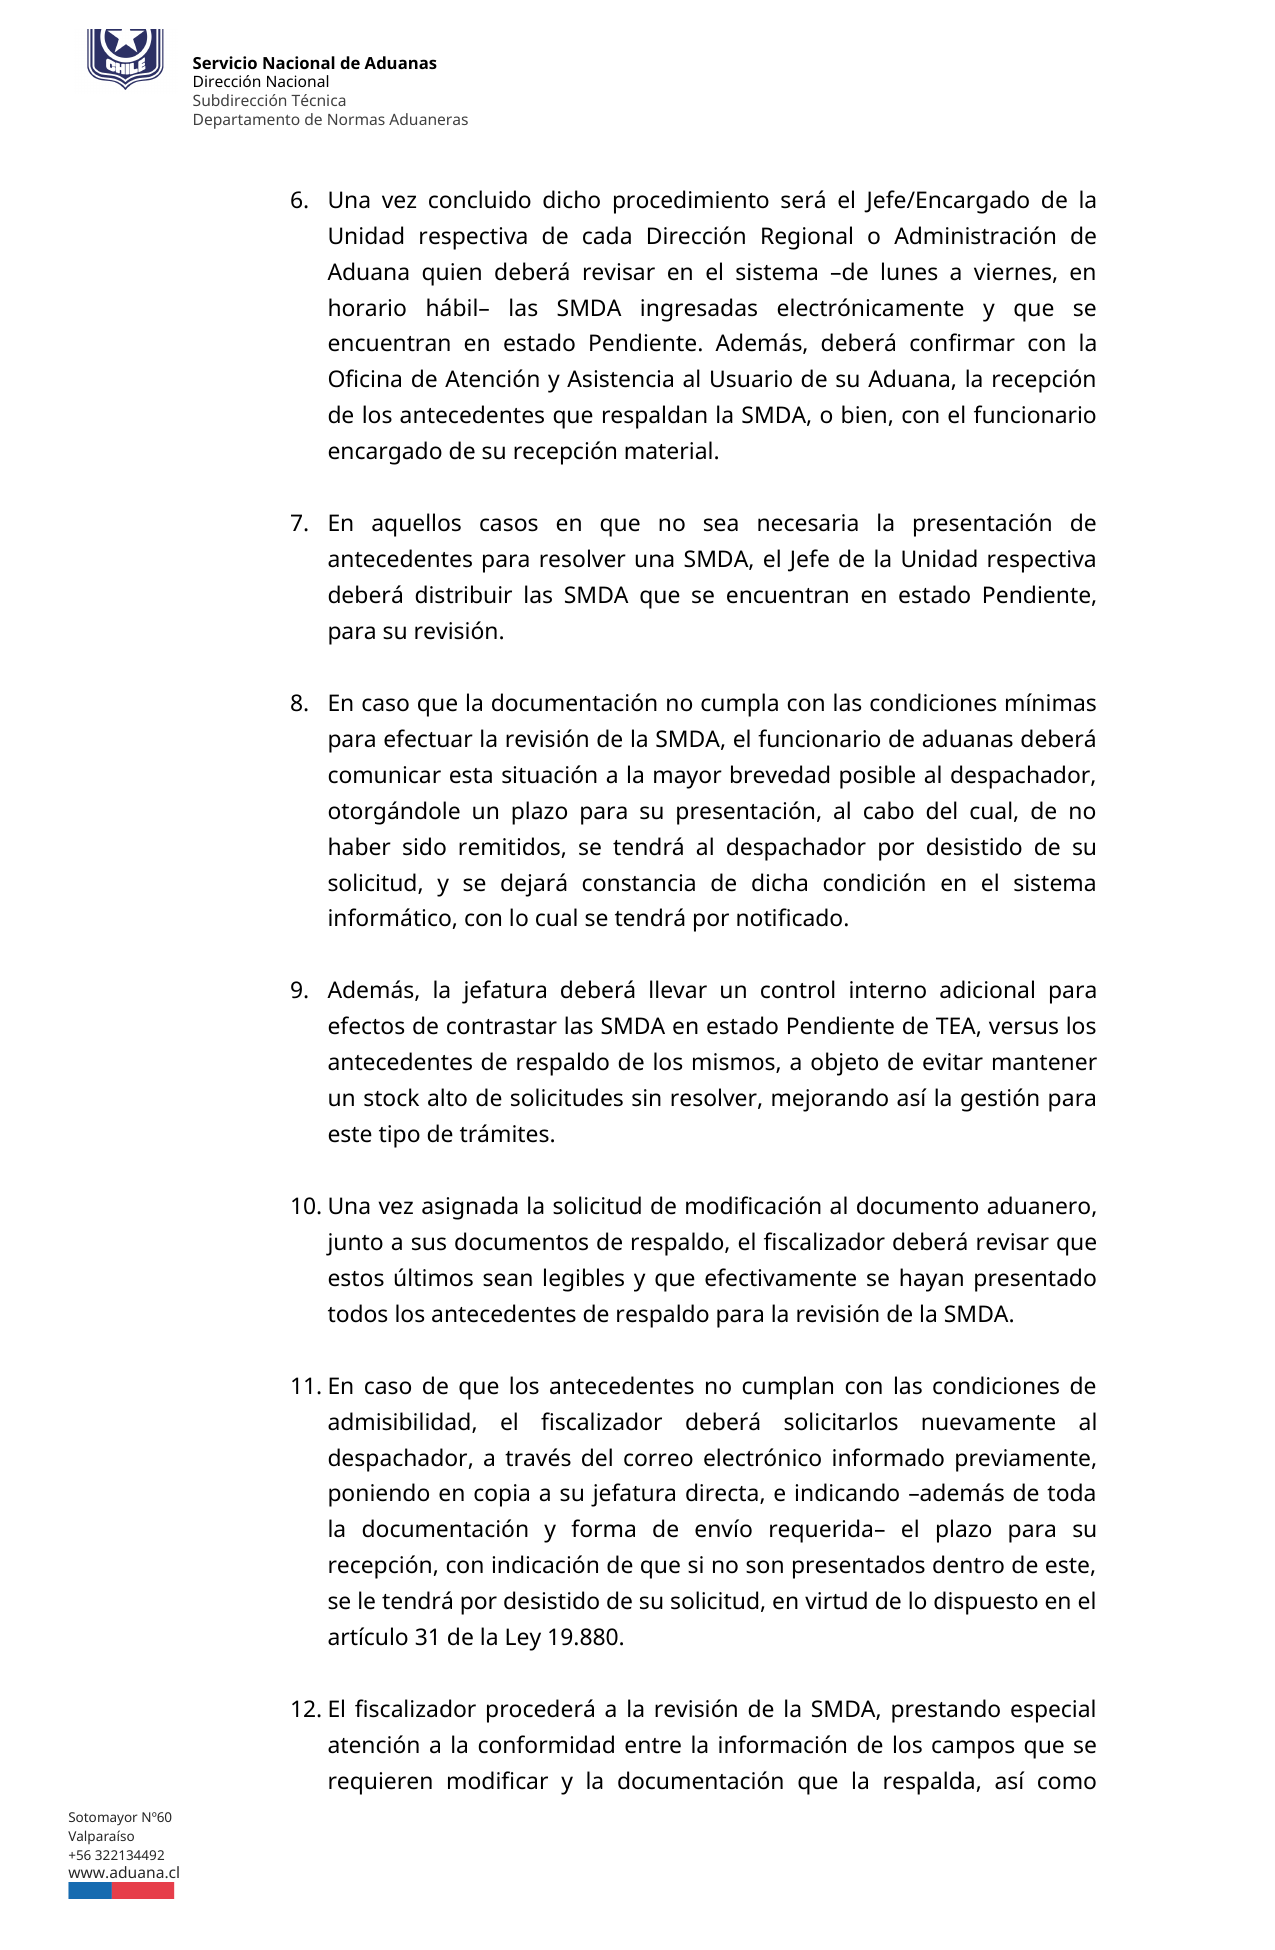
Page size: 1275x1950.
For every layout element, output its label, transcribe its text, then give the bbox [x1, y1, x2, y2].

list Una vez asignada la solicitud de modificación al documento aduanero, junto a sus documentos de respaldo, el fiscalizador deberá revisar que estos últimos sean legibles y que efectivamente se hayan presentado todos los antecedentes de respaldo para la revisión de la SMDA. [290, 1190, 1098, 1329]
list En caso que la documentación no cumpla con las condiciones mínimas para efectuar la revisión de la SMDA, el funcionario de aduanas deberá comunicar esta situación a la mayor brevedad posible al despachador, otorgándole un plazo para su presentación, al cabo del cual, de no haber sido remitidos, se tendrá al despachador por desistido de su solicitud, y se dejará constancia de dicha condición en el sistema informático, con lo cual se tendrá por notificado. [290, 687, 1098, 934]
list En aquellos casos en que no sea necesaria la presentación de antecedentes para resolver una SMDA, el Jefe de la Unidad respectiva deberá distribuir las SMDA que se encuentran en estado Pendiente, para su revisión. [290, 507, 1098, 646]
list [290, 1693, 1098, 1796]
list Una vez concluido dicho procedimiento será el Jefe/Encargado de la Unidad respectiva de cada Dirección Regional o Administración de Aduana quien deberá revisar en el sistema –de lunes a viernes, en horario hábil– las SMDA ingresadas electrónicamente y que se encuentran en estado Pendiente. Además, deberá confirmar con la Oficina de Atención y Asistencia al Usuario de su Aduana, la recepción de los antecedentes que respaldan la SMDA, o bien, con el funcionario encargado de su recepción material. [290, 184, 1098, 466]
picture [68, 1882, 175, 1899]
list Además, la jefatura deberá llevar un control interno adicional para efectos de contrastar las SMDA en estado Pendiente de TEA, versus los antecedentes de respaldo de los mismos, a objeto de evitar mantener un stock alto de solicitudes sin resolver, mejorando así la gestión para este tipo de trámites. [290, 974, 1098, 1149]
list En caso de que los antecedentes no cumplan con las condiciones de admisibilidad, el fiscalizador deberá solicitarlos nuevamente al despachador, a través del correo electrónico informado previamente, poniendo en copia a su jefatura directa, e indicando –además de toda la documentación y forma de envío requerida– el plazo para su recepción, con indicación de que si no son presentados dentro de este, se le tendrá por desistido de su solicitud, en virtud de lo dispuesto en el artículo 31 de la Ley 19.880. [290, 1369, 1098, 1652]
picture [73, 29, 178, 94]
